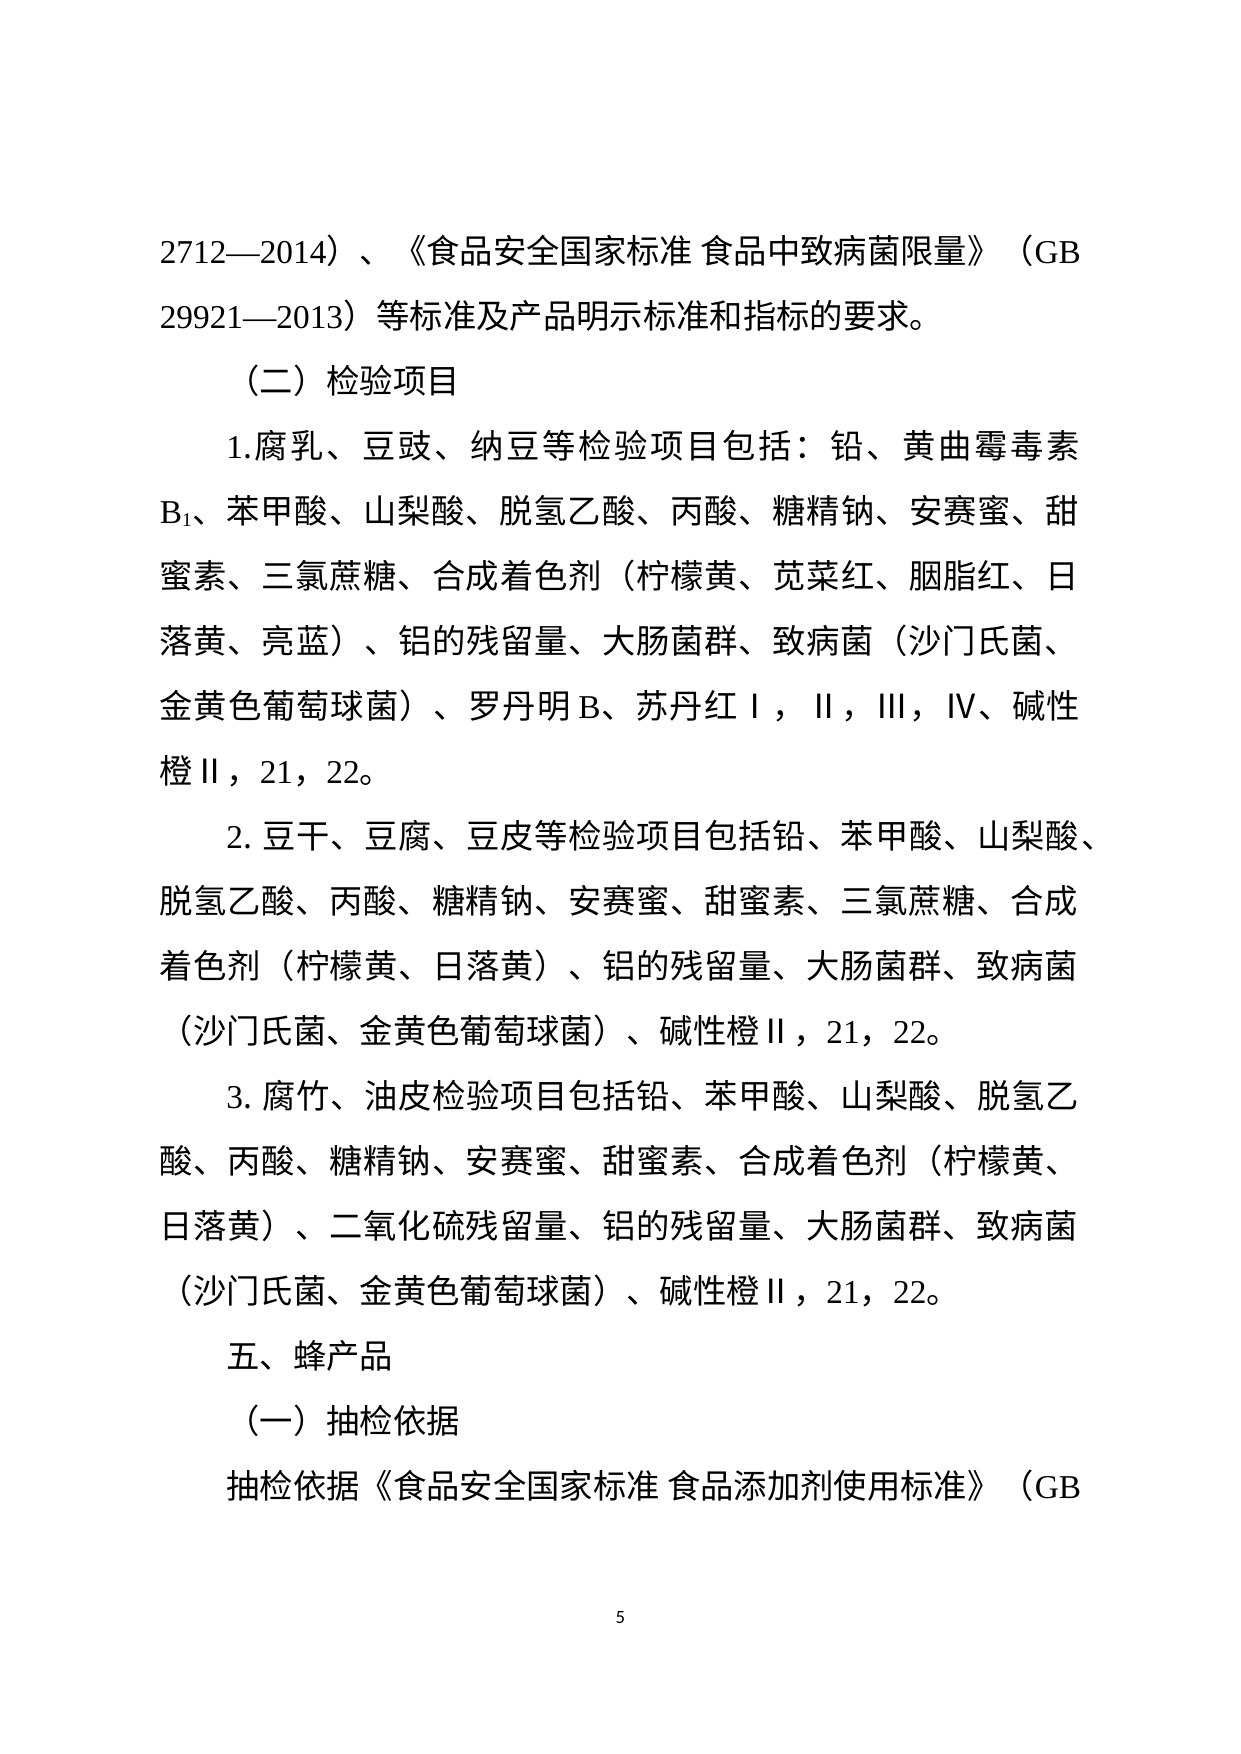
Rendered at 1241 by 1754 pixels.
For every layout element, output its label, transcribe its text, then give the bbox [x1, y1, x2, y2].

text 1.腐乳、豆豉、纳豆等检验项目包括：铅、黄曲霉毒素B1、苯甲酸、山梨酸、脱氢乙酸、丙酸、糖精钠、安赛蜜、甜蜜素、三氯蔗糖、合成着色剂（柠檬黄、苋菜红、胭脂红、日落黄、亮蓝）、铝的残留量、大肠菌群、致病菌（沙门氏菌、金黄色葡萄球菌）、罗丹明B、苏丹红Ⅰ，Ⅱ，Ⅲ，Ⅳ、碱性橙Ⅱ，21，22。 [159, 412, 1081, 802]
text 五、蜂产品 [159, 1322, 1081, 1387]
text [159, 217, 1081, 347]
text 3. 腐竹、油皮检验项目包括铅、苯甲酸、山梨酸、脱氢乙酸、丙酸、糖精钠、安赛蜜、甜蜜素、合成着色剂（柠檬黄、日落黄）、二氧化硫残留量、铝的残留量、大肠菌群、致病菌（沙门氏菌、金黄色葡萄球菌）、碱性橙Ⅱ，21，22。 [159, 1062, 1081, 1322]
text （二）检验项目 [159, 347, 1081, 412]
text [159, 1452, 1081, 1517]
text （一）抽检依据 [159, 1387, 1081, 1452]
text 2. 豆干、豆腐、豆皮等检验项目包括铅、苯甲酸、山梨酸、脱氢乙酸、丙酸、糖精钠、安赛蜜、甜蜜素、三氯蔗糖、合成着色剂（柠檬黄、日落黄）、铝的残留量、大肠菌群、致病菌（沙门氏菌、金黄色葡萄球菌）、碱性橙Ⅱ，21，22。 [159, 802, 1081, 1062]
